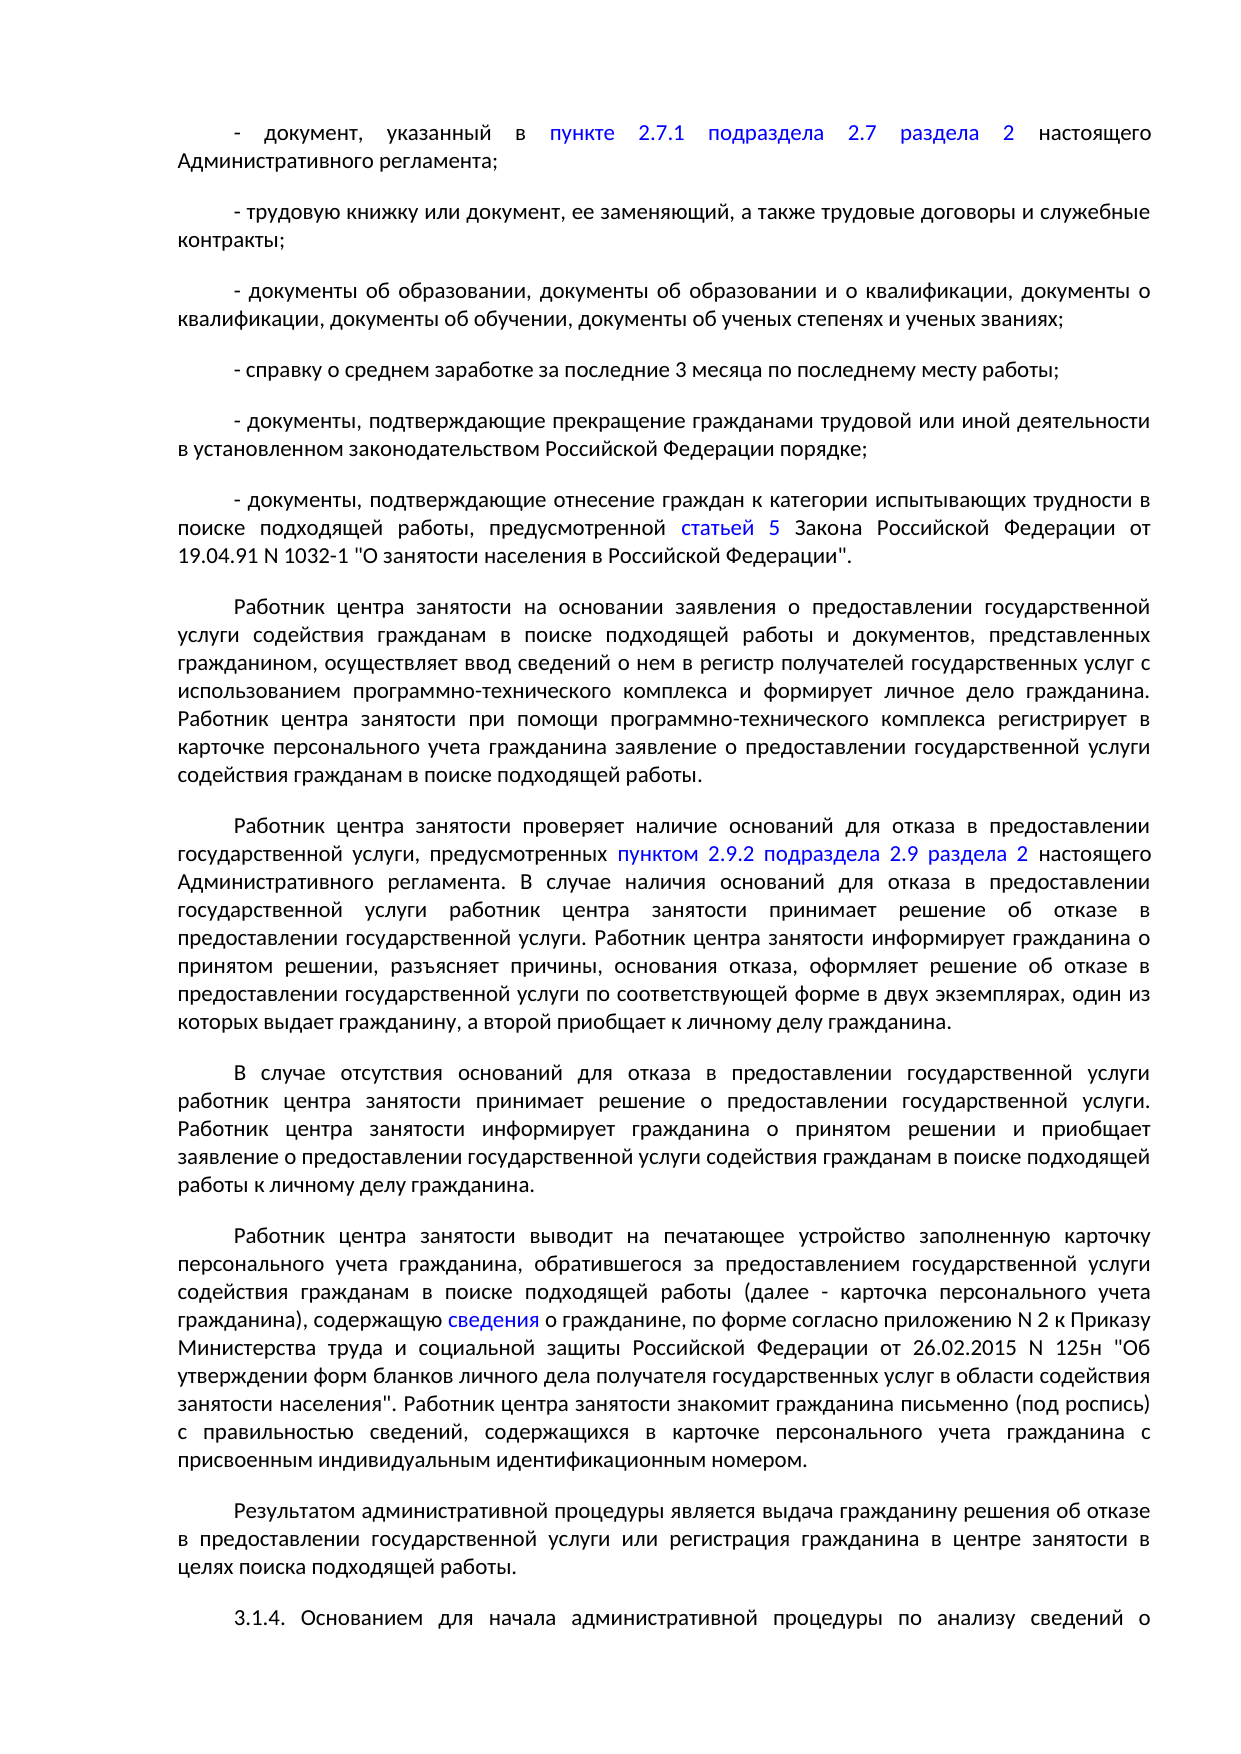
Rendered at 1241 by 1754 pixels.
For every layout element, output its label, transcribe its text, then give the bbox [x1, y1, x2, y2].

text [177, 1603, 1152, 1631]
text - документы, подтверждающие прекращение гражданами трудовой или иной деятельности в установленном законодательством Российской Федерации порядке; [177, 406, 1152, 462]
text - справку о среднем заработке за последние 3 месяца по последнему месту работы; [177, 355, 1152, 383]
text - трудовую книжку или документ, ее заменяющий, а также трудовые договоры и служебные контракты; [177, 197, 1152, 253]
text Результатом административной процедуры является выдача гражданину решения об отказе в предоставлении государственной услуги или регистрация гражданина в центре занятости в целях поиска подходящей работы. [177, 1496, 1152, 1580]
text - документ, указанный в пункте 2.7.1 подраздела 2.7 раздела 2 настоящего Административного регламента; [177, 118, 1152, 174]
text - документы об образовании, документы об образовании и о квалификации, документы о квалификации, документы об обучении, документы об ученых степенях и ученых званиях; [177, 276, 1152, 332]
text Работник центра занятости на основании заявления о предоставлении государственной услуги содействия гражданам в поиске подходящей работы и документов, представленных гражданином, осуществляет ввод сведений о нем в регистр получателей государственных услуг с использованием программно-технического комплекса и формирует личное дело гражданина. Работник центра занятости при помощи программно-технического комплекса регистрирует в карточке персонального учета гражданина заявление о предоставлении государственной услуги содействия гражданам в поиске подходящей работы. [177, 592, 1152, 788]
text Работник центра занятости проверяет наличие оснований для отказа в предоставлении государственной услуги, предусмотренных пунктом 2.9.2 подраздела 2.9 раздела 2 настоящего Административного регламента. В случае наличия оснований для отказа в предоставлении государственной услуги работник центра занятости принимает решение об отказе в предоставлении государственной услуги. Работник центра занятости информирует гражданина о принятом решении, разъясняет причины, основания отказа, оформляет решение об отказе в предоставлении государственной услуги по соответствующей форме в двух экземплярах, один из которых выдает гражданину, а второй приобщает к личному делу гражданина. [177, 811, 1152, 1035]
text Работник центра занятости выводит на печатающее устройство заполненную карточку персонального учета гражданина, обратившегося за предоставлением государственной услуги содействия гражданам в поиске подходящей работы (далее - карточка персонального учета гражданина), содержащую сведения о гражданине, по форме согласно приложению N 2 к Приказу Министерства труда и социальной защиты Российской Федерации от 26.02.2015 N 125н "Об утверждении форм бланков личного дела получателя государственных услуг в области содействия занятости населения". Работник центра занятости знакомит гражданина письменно (под роспись) с правильностью сведений, содержащихся в карточке персонального учета гражданина с присвоенным индивидуальным идентификационным номером. [177, 1221, 1152, 1473]
text В случае отсутствия оснований для отказа в предоставлении государственной услуги работник центра занятости принимает решение о предоставлении государственной услуги. Работник центра занятости информирует гражданина о принятом решении и приобщает заявление о предоставлении государственной услуги содействия гражданам в поиске подходящей работы к личному делу гражданина. [177, 1058, 1152, 1198]
text - документы, подтверждающие отнесение граждан к категории испытывающих трудности в поиске подходящей работы, предусмотренной статьей 5 Закона Российской Федерации от 19.04.91 N 1032-1 "О занятости населения в Российской Федерации". [177, 485, 1152, 569]
